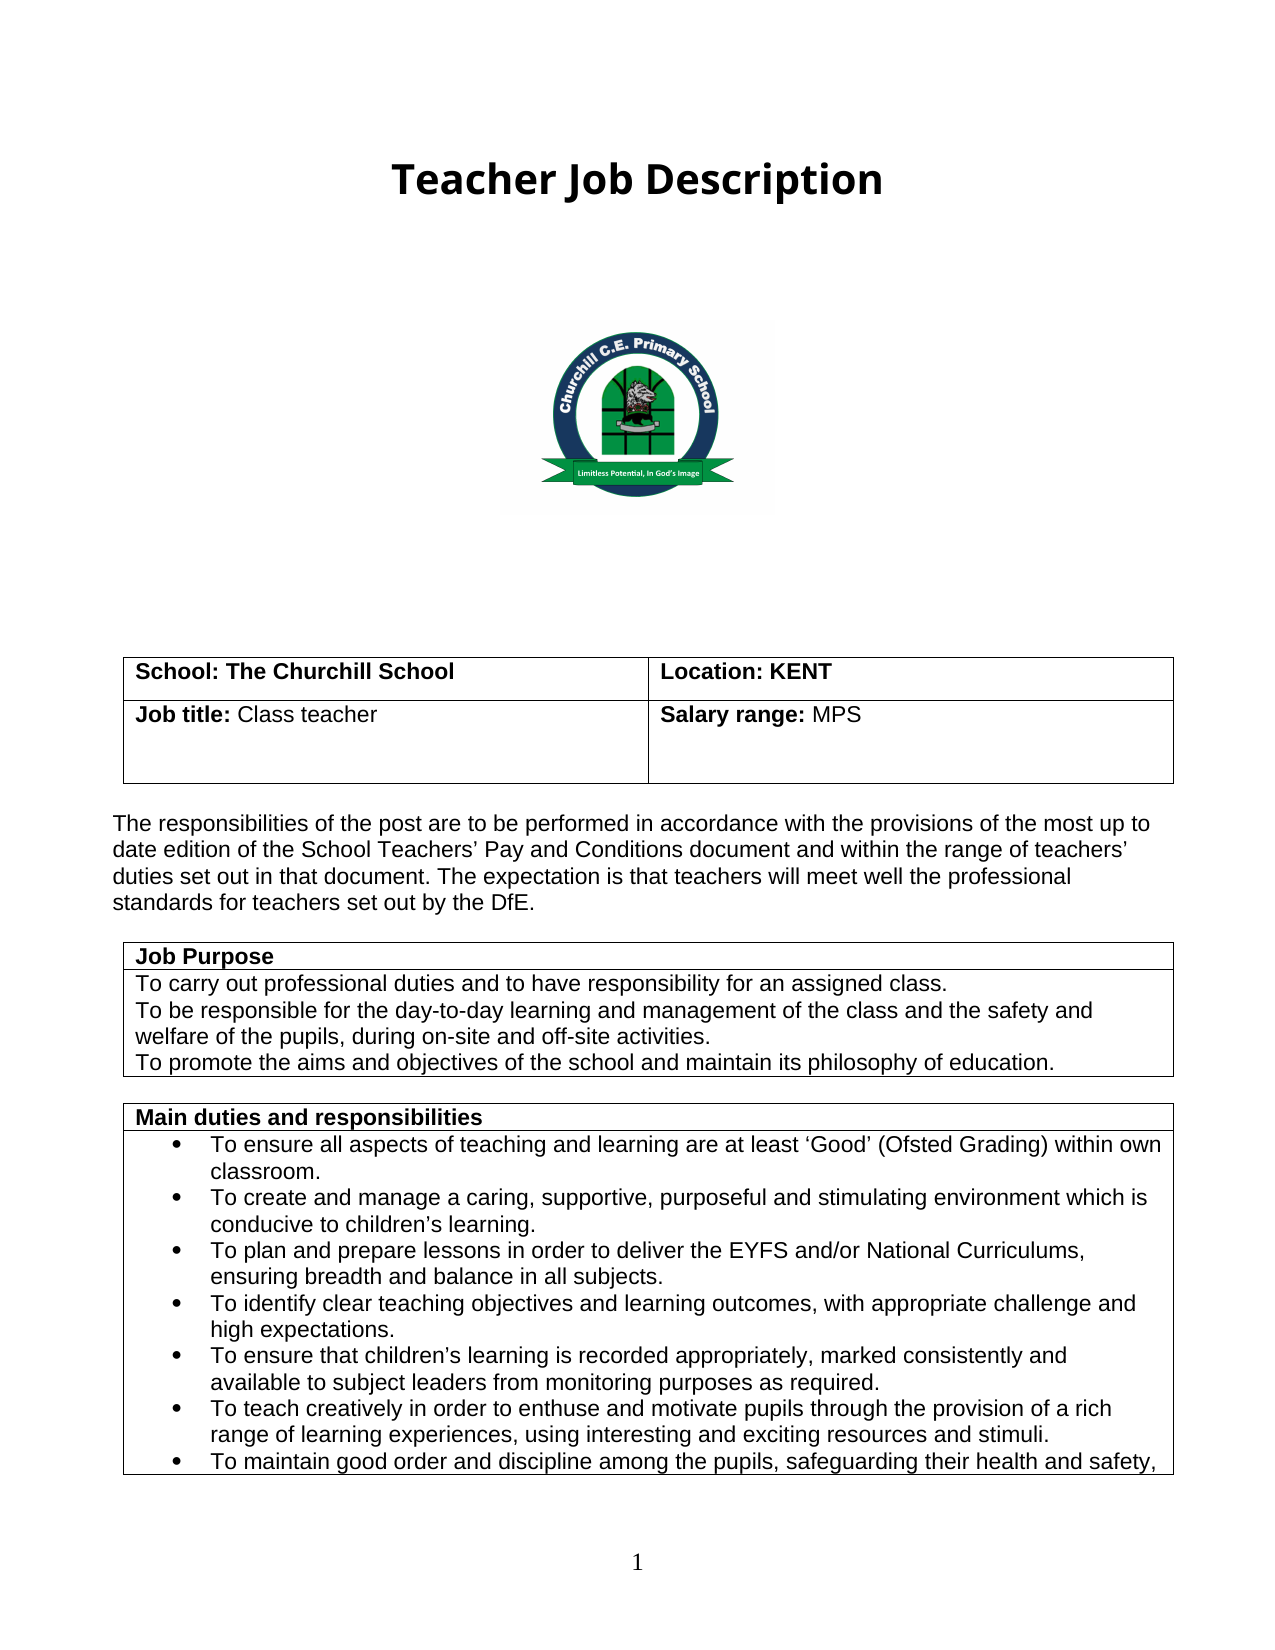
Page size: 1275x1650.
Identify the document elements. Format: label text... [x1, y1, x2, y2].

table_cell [124, 1131, 1173, 1474]
table_cell Job title: Class teacher [124, 701, 648, 783]
table_header Location: KENT [649, 658, 1173, 700]
table_header Main duties and responsibilities [124, 1104, 1173, 1130]
text Teacher Job Description [187, 150, 1088, 207]
picture [500, 320, 775, 515]
table_cell Salary range: MPS [649, 701, 1173, 783]
table_header Job Purpose [124, 943, 1173, 969]
table_header School: The Churchill School [124, 658, 648, 700]
text The responsibilities of the post are to be performed in accordance with the provisions of the most up to date edition of the School Teachers’ Pay and Conditions document and within the range of teachers’ duties set out in that document. The expectation is that teachers will meet well the professional standards for teachers set out by the DfE. [112, 810, 1163, 915]
table_cell To carry out professional duties and to have responsibility for an assigned class. To be responsible for the day-to-day learning and management of the class and the safety and welfare of the pupils, during on-site and off-site activities. To promote the aims and objectives of the school and maintain its philosophy of education. [124, 970, 1173, 1076]
